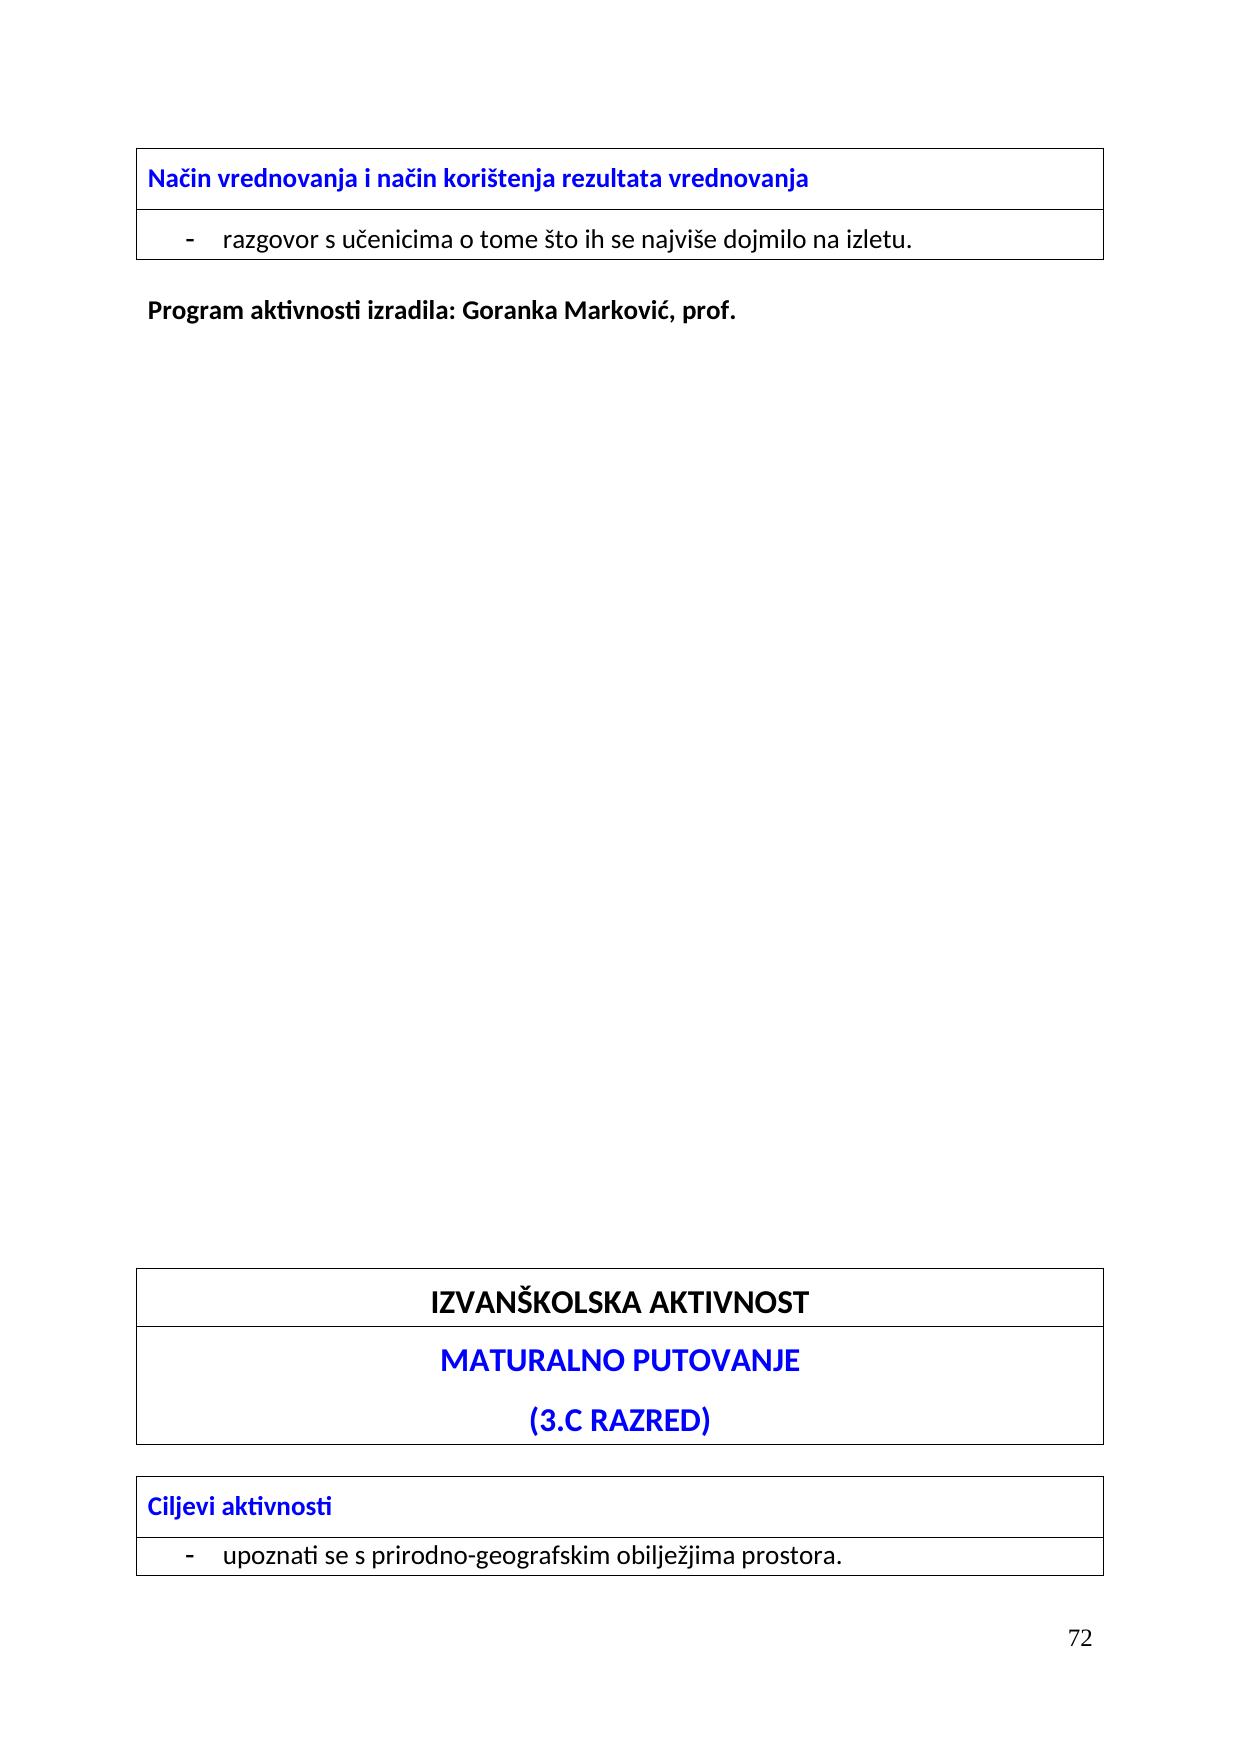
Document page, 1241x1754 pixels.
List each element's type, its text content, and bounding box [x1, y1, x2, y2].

table_cell razgovor s učenicima o tome što ih se najviše dojmilo na izletu. [137, 210, 1103, 259]
table_header IZVANŠKOLSKA AKTIVNOST [137, 1269, 1103, 1326]
text Program aktivnosti izradila: Goranka Marković, prof. [148, 293, 1093, 326]
table_cell maturalno putovanje (3.C RAZRED) [137, 1327, 1103, 1444]
table_header Način vrednovanja i način korištenja rezultata vrednovanja [137, 149, 1103, 208]
table_cell upoznati se s prirodno-geografskim obilježjima prostora. [137, 1538, 1103, 1575]
table_header Ciljevi aktivnosti [137, 1477, 1103, 1537]
